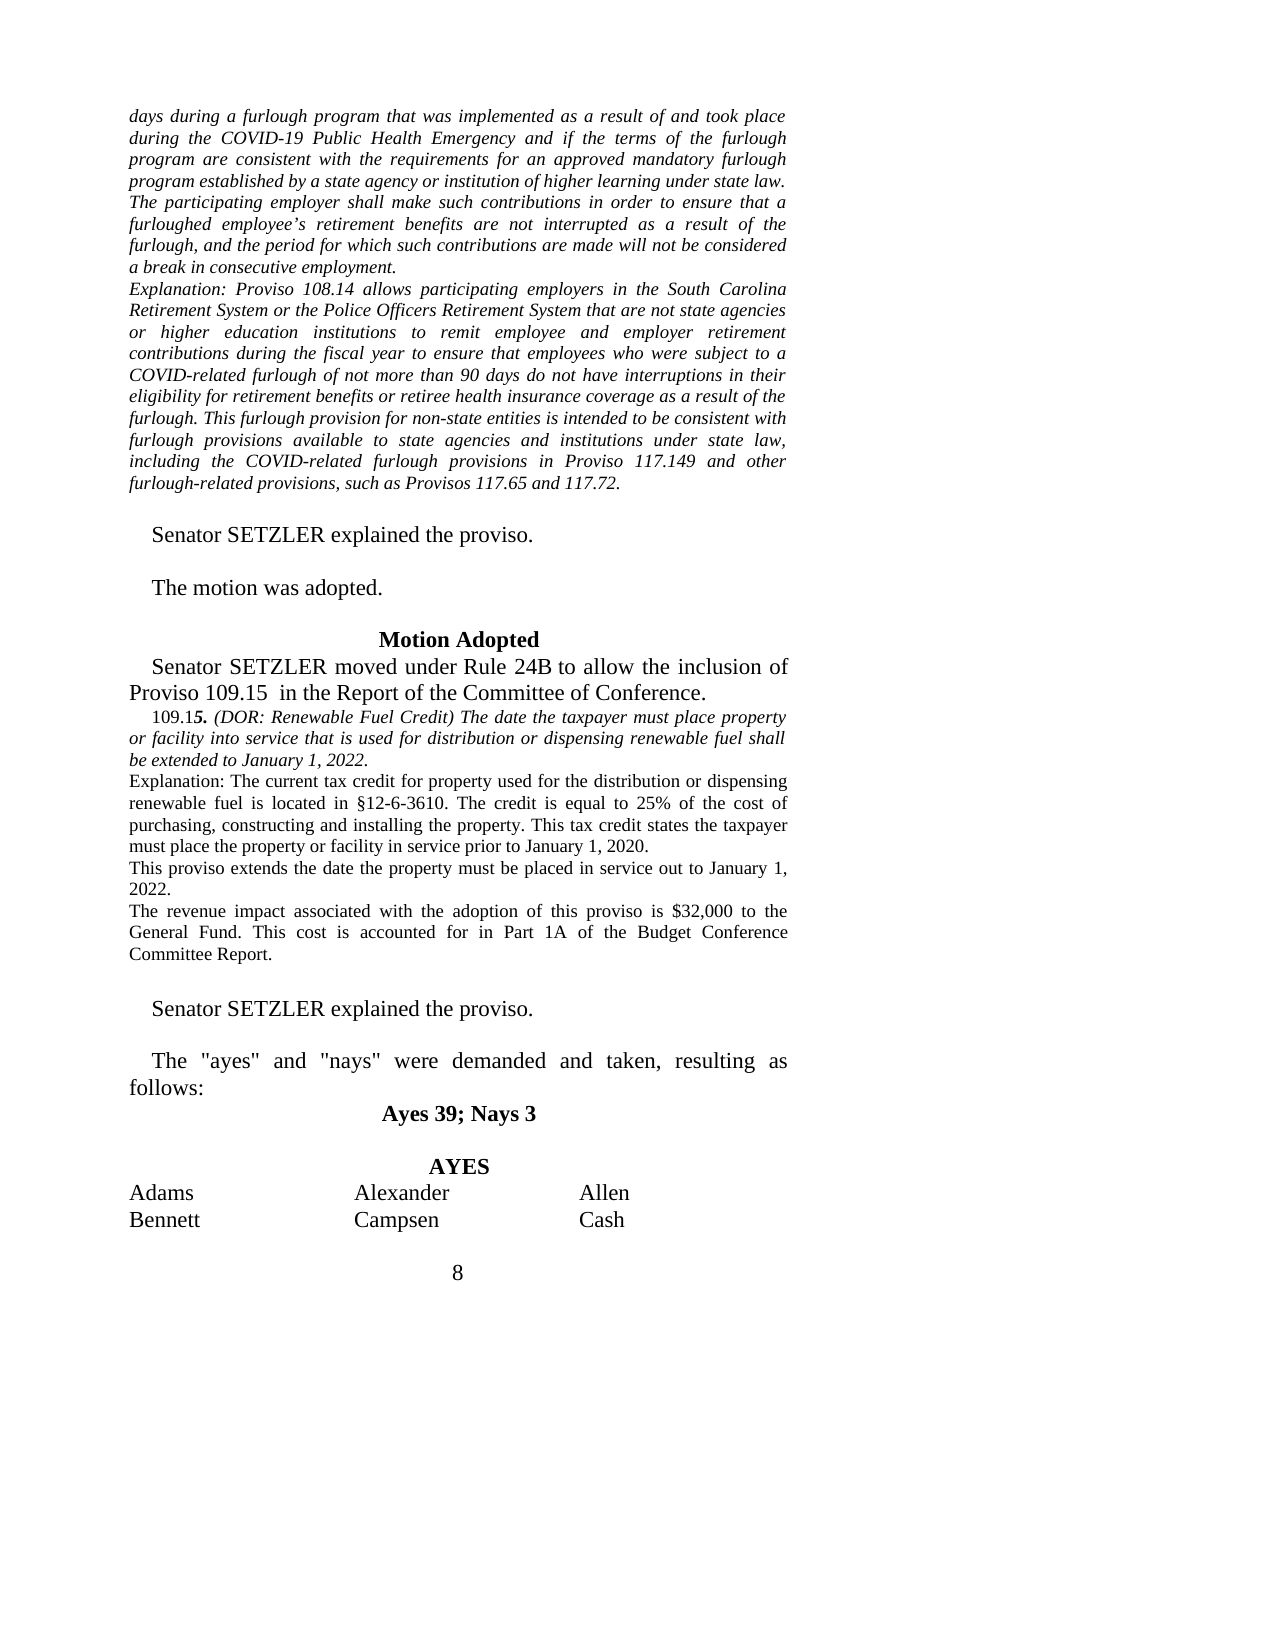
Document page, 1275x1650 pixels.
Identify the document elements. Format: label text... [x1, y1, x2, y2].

text Explanation: The current tax credit for property used for the distribution or dispensing renewable fuel is located in §12-6-3610. The credit is equal to 25% of the cost of purchasing, constructing and installing the property. This tax credit states the taxpayer must place the property or facility in service prior to January 1, 2020. [129, 770, 789, 857]
text Senator SETZLER moved under Rule 24B to allow the inclusion of Proviso 109.15 in the Report of the Committee of Conference. [129, 653, 789, 706]
text Motion Adopted [129, 627, 789, 653]
text Adams Alexander Allen [129, 1179, 789, 1206]
text 109.15. (DOR: Renewable Fuel Credit) The date the taxpayer must place property or facility into service that is used for distribution or dispensing renewable fuel shall be extended to January 1, 2022. [129, 706, 789, 770]
text Bennett Campsen Cash [129, 1206, 789, 1232]
text The "ayes" and "nays" were demanded and taken, resulting as follows: [129, 1048, 789, 1100]
text This proviso extends the date the property must be placed in service out to January 1, 2022. [129, 857, 789, 900]
text Explanation: Proviso 108.14 allows participating employers in the South Carolina Retirement System or the Police Officers Retirement System that are not state agencies or higher education institutions to remit employee and employer retirement contributions during the fiscal year to ensure that employees who were subject to a COVID-related furlough of not more than 90 days do not have interruptions in their eligibility for retirement benefits or retiree health insurance coverage as a result of the furlough. This furlough provision for non-state entities is intended to be consistent with furlough provisions available to state agencies and institutions under state law, including the COVID-related furlough provisions in Proviso 117.149 and other furlough-related provisions, such as Provisos 117.65 and 117.72. [129, 277, 789, 493]
text The revenue impact associated with the adoption of this proviso is $32,000 to the General Fund. This cost is accounted for in Part 1A of the Budget Conference Committee Report. [129, 900, 789, 964]
text AYES [129, 1153, 789, 1179]
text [129, 105, 789, 277]
text The motion was adopted. [129, 574, 789, 600]
text Senator SETZLER explained the proviso. [129, 521, 789, 547]
text Ayes 39; Nays 3 [129, 1100, 789, 1127]
text Senator SETZLER explained the proviso. [129, 995, 789, 1021]
